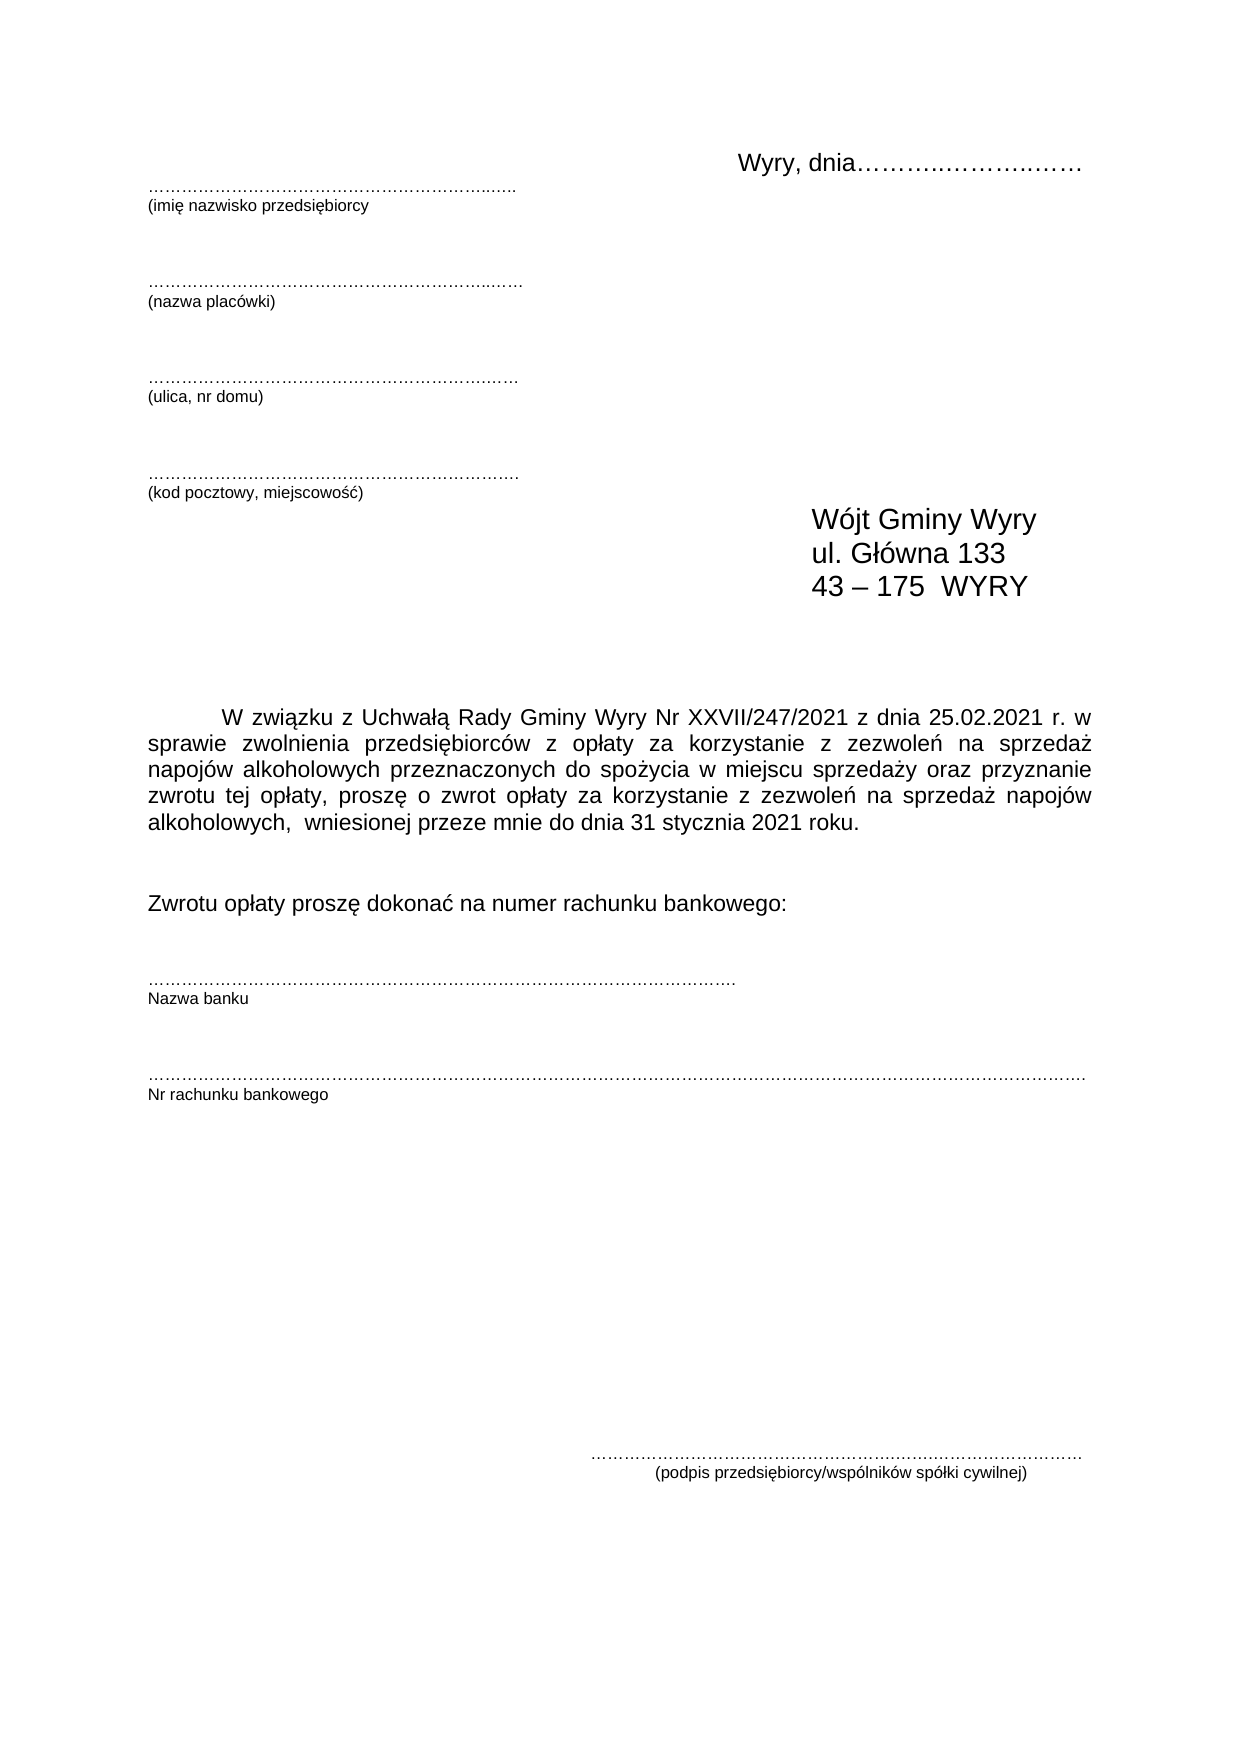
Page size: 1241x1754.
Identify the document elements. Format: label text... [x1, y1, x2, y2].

text ul. Główna 133 [148, 536, 1093, 569]
text …………………………………………………………. [148, 464, 1093, 483]
text W związku z Uchwałą Rady Gminy Wyry Nr XXVII/247/2021 z dnia 25.02.2021 r. w sprawie zwolnienia przedsiębiorców z opłaty za korzystanie z zezwoleń na sprzedaż napojów alkoholowych przeznaczonych do spożycia w miejscu sprzedaży oraz przyznanie zwrotu tej opłaty, proszę o zwrot opłaty za korzystanie z zezwoleń na sprzedaż napojów alkoholowych, wniesionej przeze mnie do dnia 31 stycznia 2021 roku. [148, 703, 1093, 835]
text Zwrotu opłaty proszę dokonać na numer rachunku bankowego: [148, 890, 1093, 917]
text ……………………………………………………..…… [148, 272, 1093, 291]
text (kod pocztowy, miejscowość) [148, 483, 1093, 502]
text ……………………………………………….…….……………………… [148, 1444, 1093, 1463]
text (ulica, nr domu) [148, 387, 1093, 406]
text 43 – 175 WYRY [148, 569, 1093, 603]
text ……………………………………………………………………………………………. [148, 969, 1093, 988]
text Nr rachunku bankowego [148, 1084, 1093, 1103]
text ……………………………………………………..….. [148, 176, 1093, 196]
text …………………………………………………….…… [148, 368, 1093, 387]
text (podpis przedsiębiorcy/wspólników spółki cywilnej) [590, 1463, 1093, 1482]
text (nazwa placówki) [148, 291, 1093, 311]
text Wójt Gminy Wyry [148, 502, 1093, 536]
text (imię nazwisko przedsiębiorcy [148, 196, 1093, 215]
text Wyry, dnia………..………..…… [148, 148, 1093, 176]
text ……………………………………………………………………………………………………………………………………………………. [148, 1065, 1093, 1084]
text Nazwa banku [148, 988, 1093, 1008]
